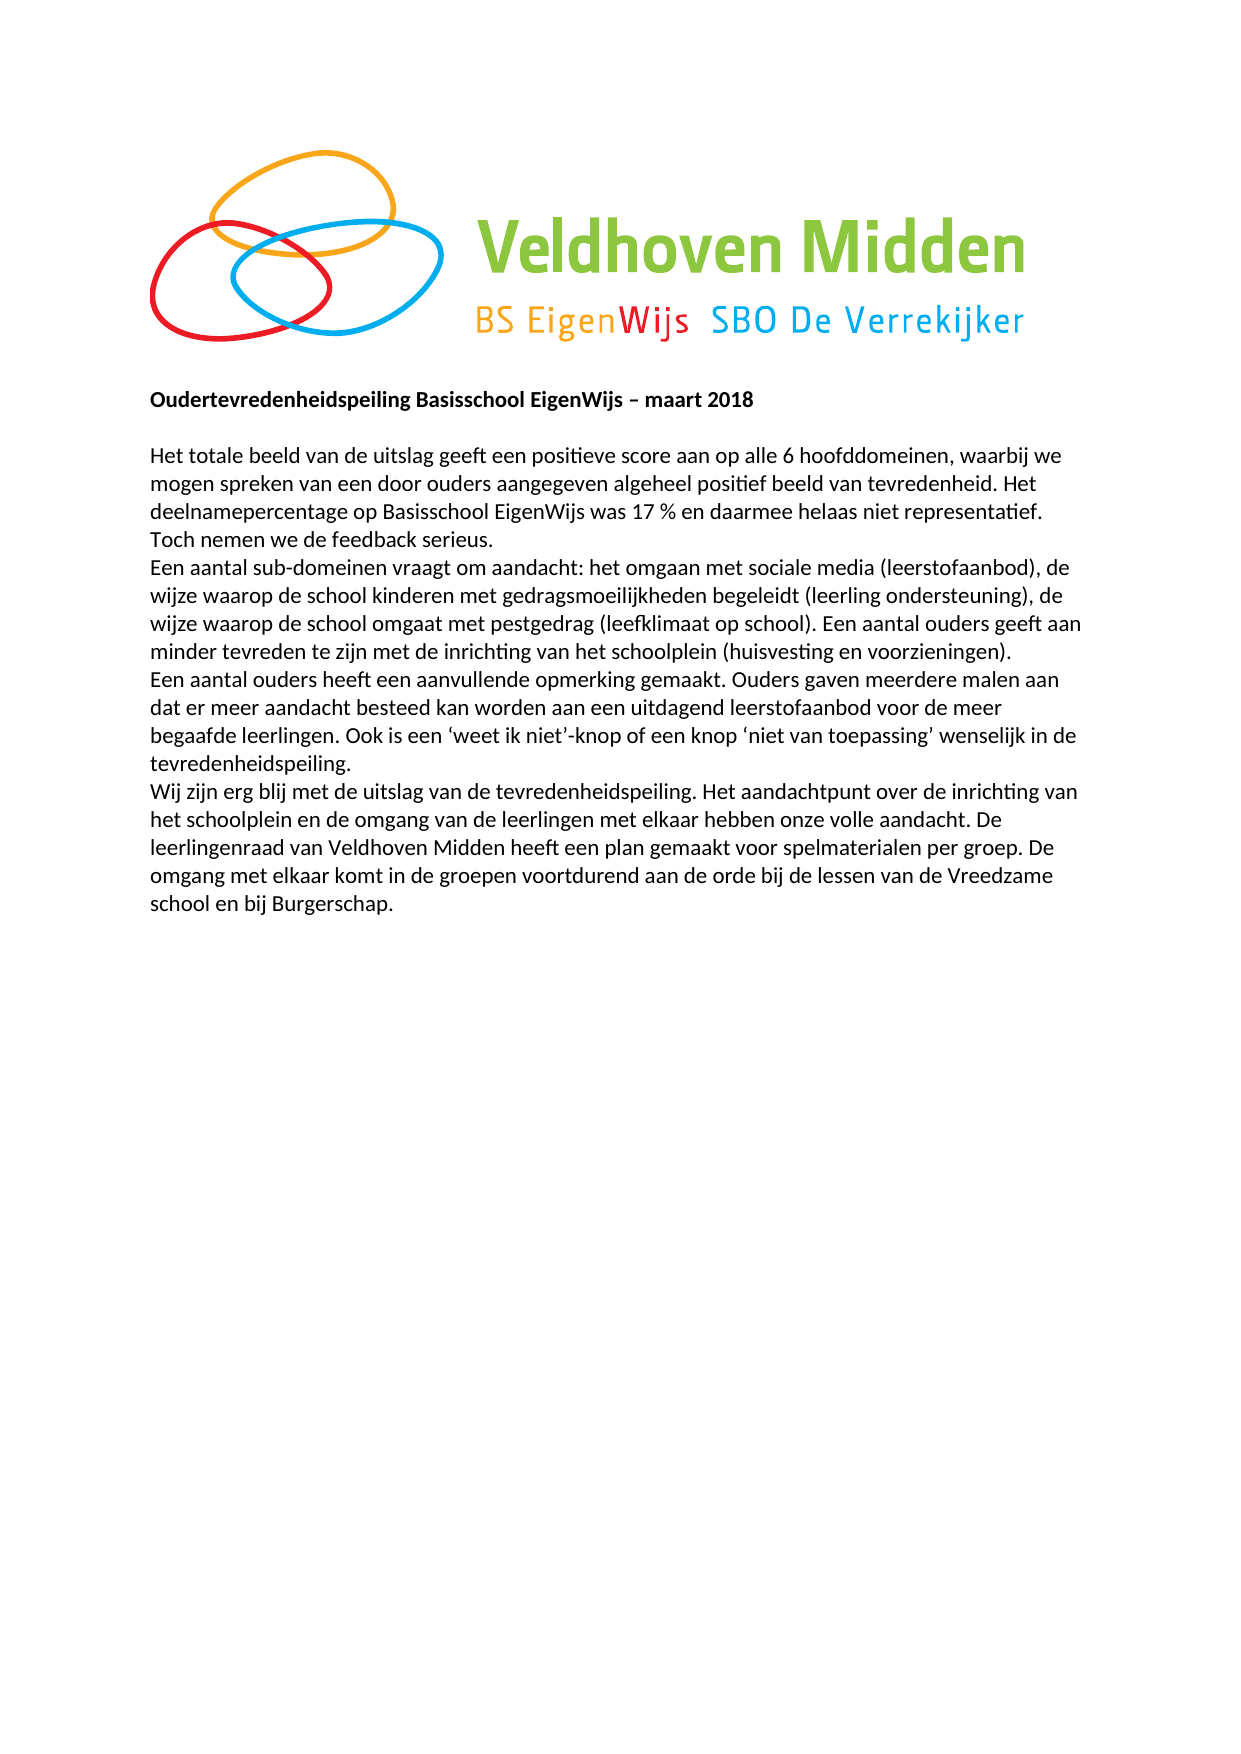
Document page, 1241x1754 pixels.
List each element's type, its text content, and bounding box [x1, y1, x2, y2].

text Het totale beeld van de uitslag geeft een positieve score aan op alle 6 hoofddomeinen, waarbij we mogen spreken van een door ouders aangegeven algeheel positief beeld van tevredenheid. Het deelnamepercentage op Basisschool EigenWijs was 17 % en daarmee helaas niet representatief. [150, 441, 1090, 525]
text Oudertevredenheidspeiling Basisschool EigenWijs – maart 2018 [150, 385, 1090, 413]
text Een aantal sub-domeinen vraagt om aandacht: het omgaan met sociale media (leerstofaanbod), de wijze waarop de school kinderen met gedragsmoeilijkheden begeleidt (leerling ondersteuning), de wijze waarop de school omgaat met pestgedrag (leefklimaat op school). Een aantal ouders geeft aan minder tevreden te zijn met de inrichting van het schoolplein (huisvesting en voorzieningen). [150, 553, 1090, 665]
text Toch nemen we de feedback serieus. [150, 525, 1090, 553]
text Wij zijn erg blij met de uitslag van de tevredenheidspeiling. Het aandachtpunt over de inrichting van het schoolplein en de omgang van de leerlingen met elkaar hebben onze volle aandacht. De leerlingenraad van Veldhoven Midden heeft een plan gemaakt voor spelmaterialen per groep. De omgang met elkaar komt in de groepen voortdurend aan de orde bij de lessen van de Vreedzame school en bij Burgerschap. [150, 777, 1090, 917]
text Een aantal ouders heeft een aanvullende opmerking gemaakt. Ouders gaven meerdere malen aan dat er meer aandacht besteed kan worden aan een uitdagend leerstofaanbod voor de meer begaafde leerlingen. Ook is een ‘weet ik niet’-knop of een knop ‘niet van toepassing’ wenselijk in de tevredenheidspeiling. [150, 665, 1090, 777]
